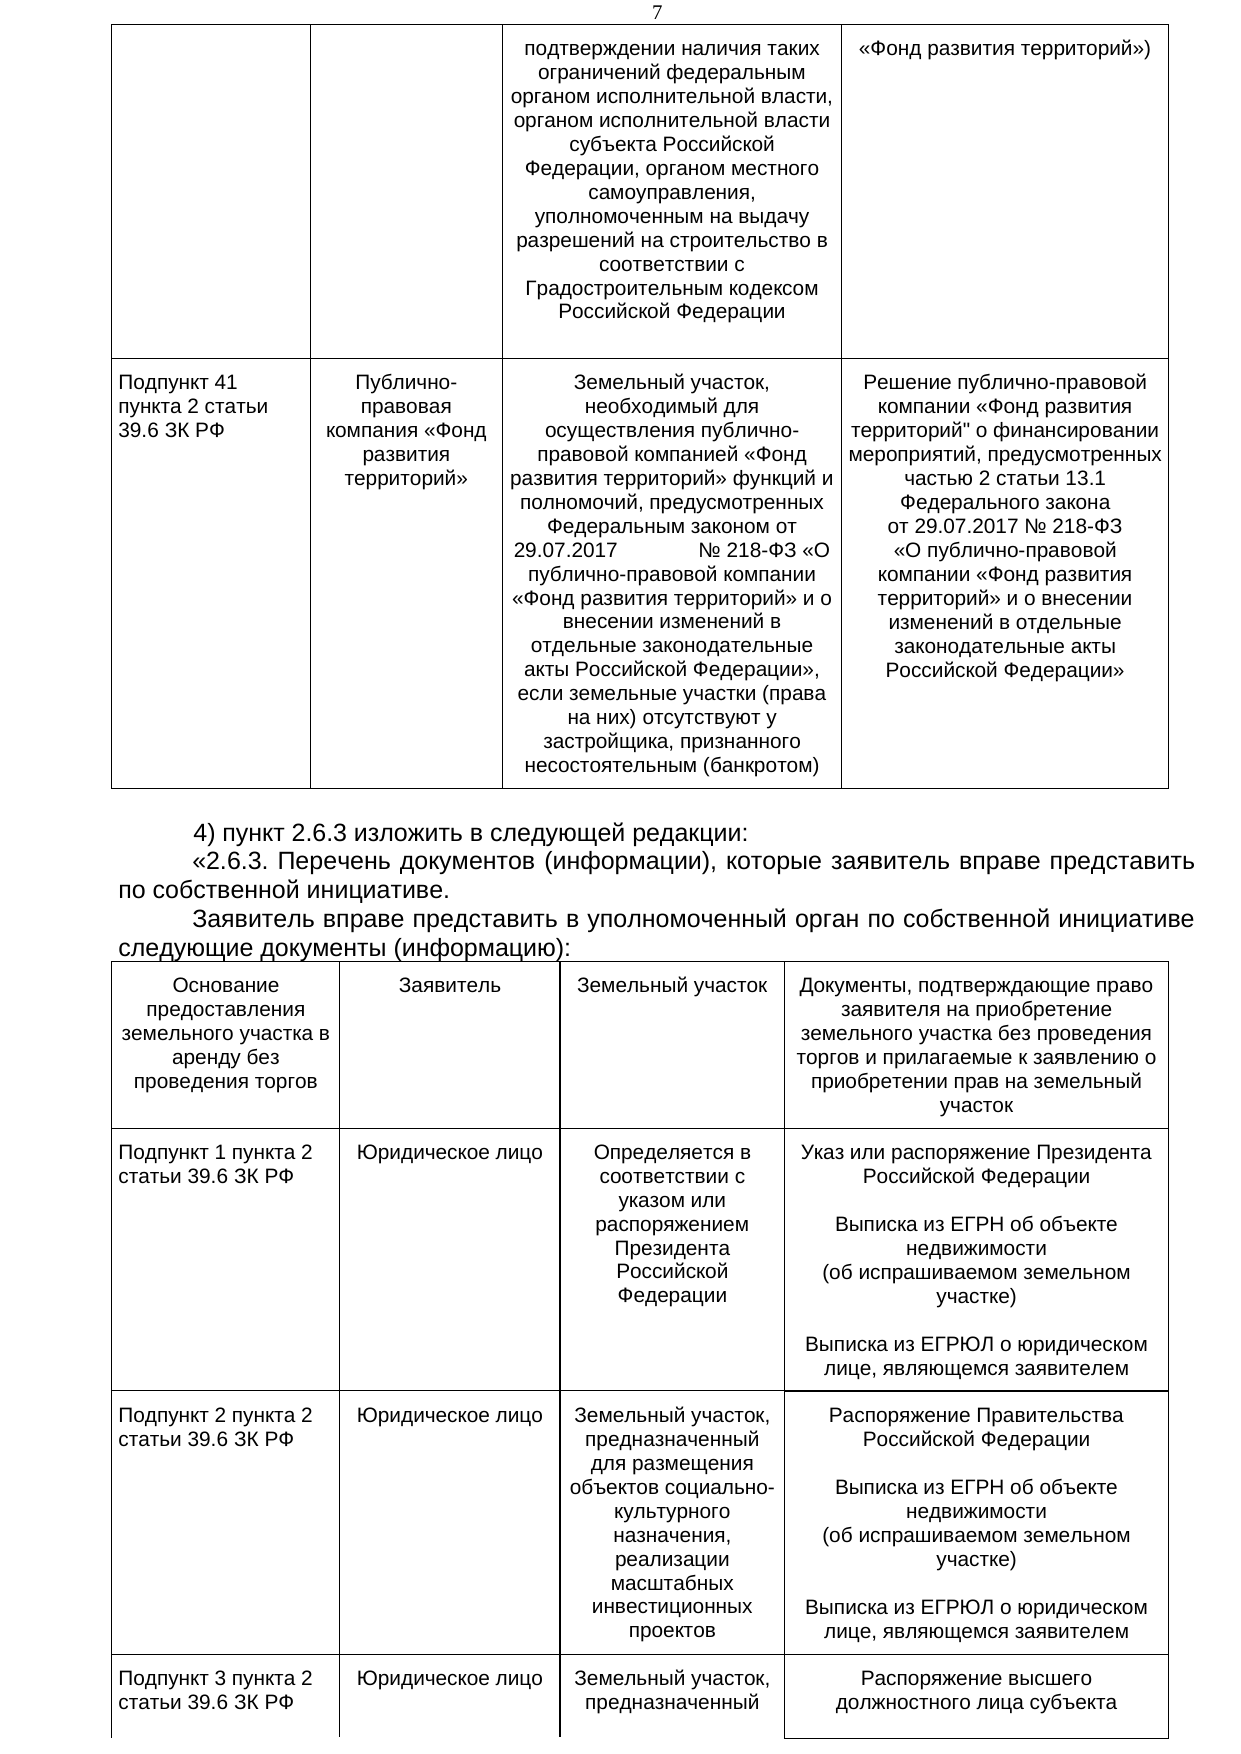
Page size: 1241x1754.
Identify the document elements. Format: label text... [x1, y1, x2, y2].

table_cell Подпункт 2 пункта 2 статьи 39.6 ЗК РФ [112, 1391, 339, 1653]
table_cell Решение публично-правовой компании «Фонд развития территорий" о финансировании мероприятий, предусмотренных частью 2 статьи 13.1 Федерального закона от 29.07.2017 № 218-ФЗ «О публично-правовой компании «Фонд развития территорий» и о внесении изменений в отдельные законодательные акты Российской Федерации» [842, 359, 1168, 788]
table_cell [311, 25, 502, 358]
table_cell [560, 1655, 784, 1738]
table_cell Указ или распоряжение Президента Российской Федерации Выписка из ЕГРН об объекте недвижимости (об испрашиваемом земельном участке) Выписка из ЕГРЮЛ о юридическом лице, являющемся заявителем [785, 1129, 1168, 1390]
text Заявитель вправе представить в уполномоченный орган по собственной инициативе следующие документы (информацию): [118, 904, 1196, 961]
text «2.6.3. Перечень документов (информации), которые заявитель вправе представить по собственной инициативе. [118, 846, 1196, 904]
table_cell Юридическое лицо [340, 1391, 559, 1653]
table_header Земельный участок [561, 962, 784, 1127]
table_cell Подпункт 1 пункта 2 статьи 39.6 ЗК РФ [112, 1129, 339, 1390]
table_cell Распоряжение Правительства Российской Федерации Выписка из ЕГРН об объекте недвижимости (об испрашиваемом земельном участке) Выписка из ЕГРЮЛ о юридическом лице, являющемся заявителем [785, 1392, 1168, 1653]
table_cell Земельный участок, необходимый для осуществления публично-правовой компанией «Фонд развития территорий» функций и полномочий, предусмотренных Федеральным законом от 29.07.2017 № 218-ФЗ «О публично-правовой компании «Фонд развития территорий» и о внесении изменений в отдельные законодательные акты Российской Федерации», если земельные участки (права на них) отсутствуют у застройщика, признанного несостоятельным (банкротом) [503, 359, 841, 788]
table_cell Публично-правовая компания «Фонд развития территорий» [311, 359, 502, 788]
text 4) пункт 2.6.3 изложить в следующей редакции: [118, 817, 1196, 846]
table_cell Юридическое лицо [340, 1129, 559, 1390]
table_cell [112, 25, 310, 358]
table_header Основание предоставления земельного участка в аренду без проведения торгов [112, 962, 339, 1127]
table_header Документы, подтверждающие право заявителя на приобретение земельного участка без проведения торгов и прилагаемые к заявлению о приобретении прав на земельный участок [785, 962, 1168, 1127]
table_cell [842, 25, 1168, 358]
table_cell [503, 25, 841, 358]
table_header Заявитель [340, 962, 559, 1127]
table_cell Земельный участок, предназначенный для размещения объектов социально-культурного назначения, реализации масштабных инвестиционных проектов [561, 1391, 784, 1653]
table_cell Определяется в соответствии с указом или распоряжением Президента Российской Федерации [561, 1129, 784, 1390]
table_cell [112, 1655, 340, 1738]
table_cell Юридическое лицо [340, 1655, 560, 1738]
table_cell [785, 1655, 1168, 1738]
table_cell Подпункт 41 пункта 2 статьи 39.6 ЗК РФ [112, 359, 310, 788]
